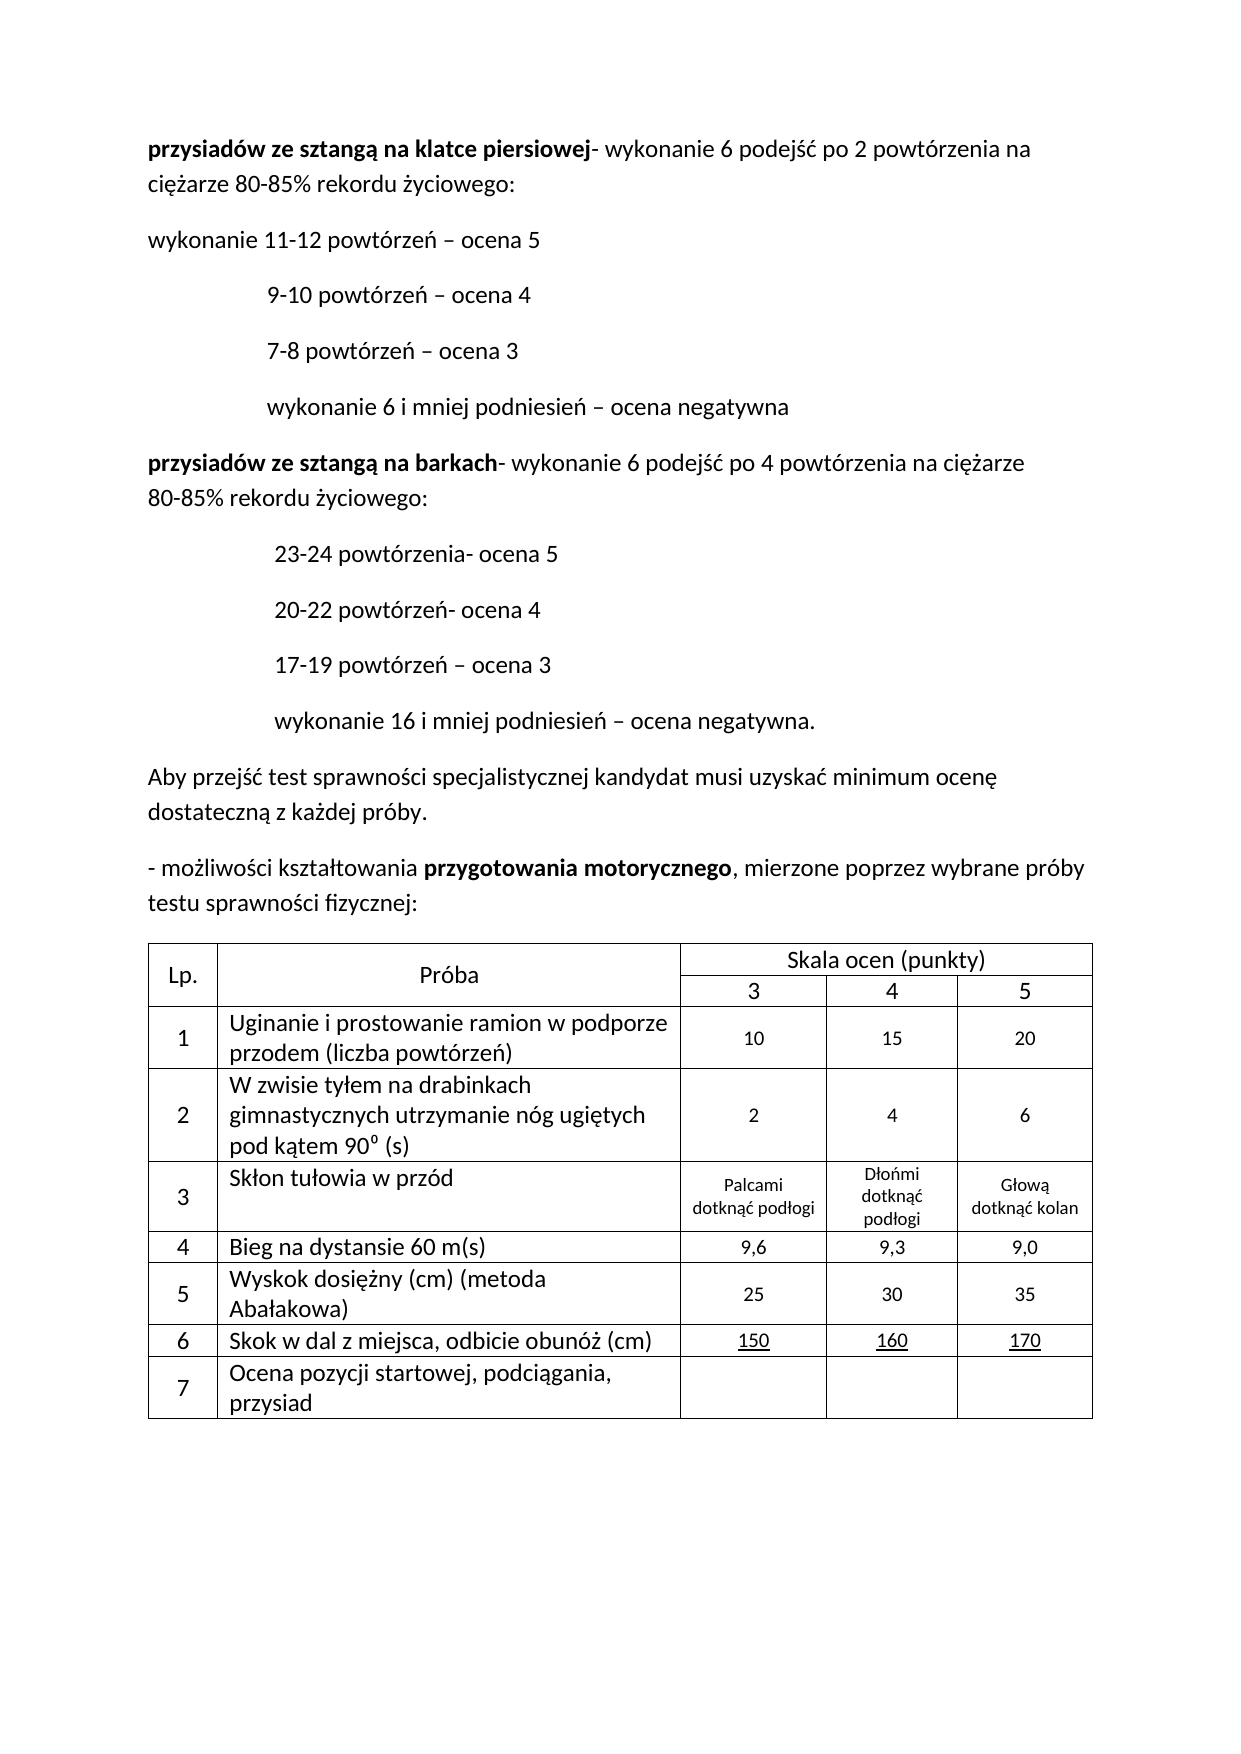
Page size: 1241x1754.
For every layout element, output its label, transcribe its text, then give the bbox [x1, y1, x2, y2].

table_cell 6 [149, 1325, 217, 1356]
table_cell [681, 1357, 826, 1418]
table_cell 5 [149, 1263, 217, 1324]
table_cell Bieg na dystansie 60 m(s) [218, 1232, 680, 1262]
table_cell 3 [681, 976, 826, 1006]
table_cell 35 [958, 1263, 1092, 1324]
table_cell 2 [681, 1069, 826, 1161]
table_header Lp. [149, 944, 217, 1006]
text wykonanie 16 i mniej podniesień – ocena negatywna. [148, 705, 1093, 736]
table_cell 6 [958, 1069, 1092, 1161]
text 17-19 powtórzeń – ocena 3 [148, 649, 1093, 680]
text wykonanie 11-12 powtórzeń – ocena 5 [148, 224, 1093, 254]
text 7-8 powtórzeń – ocena 3 [148, 335, 1093, 366]
table_cell 9,0 [958, 1232, 1092, 1262]
text 20-22 powtórzeń- ocena 4 [148, 594, 1093, 624]
table_cell 15 [827, 1007, 957, 1068]
table_cell Palcami dotknąć podłogi [681, 1162, 826, 1231]
text wykonanie 6 i mniej podniesień – ocena negatywna [148, 391, 1093, 422]
table_cell W zwisie tyłem na drabinkach gimnastycznych utrzymanie nóg ugiętych pod kątem 90⁰ (s) [218, 1069, 680, 1161]
table_cell 5 [958, 976, 1092, 1006]
table_cell Dłońmi dotknąć podłogi [827, 1162, 957, 1231]
table_header Próba [218, 944, 680, 1006]
table_cell Wyskok dosiężny (cm) (metoda Abałakowa) [218, 1263, 680, 1324]
text przysiadów ze sztangą na barkach- wykonanie 6 podejść po 4 powtórzenia na ciężarze 80-85% rekordu życiowego: [148, 447, 1093, 513]
table_cell 4 [827, 976, 957, 1006]
table_cell [827, 1357, 957, 1418]
table_cell [958, 1357, 1092, 1418]
text przysiadów ze sztangą na klatce piersiowej- wykonanie 6 podejść po 2 powtórzenia na ciężarze 80-85% rekordu życiowego: [148, 133, 1093, 198]
text - możliwości kształtowania przygotowania motorycznego, mierzone poprzez wybrane próby testu sprawności fizycznej: [148, 852, 1093, 918]
table_cell 7 [149, 1357, 217, 1418]
table_cell 4 [827, 1069, 957, 1161]
table_cell 25 [681, 1263, 826, 1324]
table_cell 170 [958, 1325, 1092, 1356]
table_cell Skok w dal z miejsca, odbicie obunóż (cm) [218, 1325, 680, 1356]
text 9-10 powtórzeń – ocena 4 [148, 279, 1093, 310]
table_cell 4 [149, 1232, 217, 1262]
table_cell Uginanie i prostowanie ramion w podporze przodem (liczba powtórzeń) [218, 1007, 680, 1068]
table_cell 3 [149, 1162, 217, 1231]
table_cell 30 [827, 1263, 957, 1324]
table_cell 9,3 [827, 1232, 957, 1262]
table_cell Ocena pozycji startowej, podciągania, przysiad [218, 1357, 680, 1418]
table_cell 20 [958, 1007, 1092, 1068]
text 23-24 powtórzenia- ocena 5 [148, 538, 1093, 568]
table_cell 150 [681, 1325, 826, 1356]
text Aby przejść test sprawności specjalistycznej kandydat musi uzyskać minimum ocenę dostateczną z każdej próby. [148, 761, 1093, 827]
table_cell Skłon tułowia w przód [218, 1162, 680, 1231]
table_cell Głową dotknąć kolan [958, 1162, 1092, 1231]
table_cell 9,6 [681, 1232, 826, 1262]
table_header Skala ocen (punkty) [681, 944, 1092, 974]
table_cell 10 [681, 1007, 826, 1068]
table_cell 2 [149, 1069, 217, 1161]
table_cell 1 [149, 1007, 217, 1068]
table_cell 160 [827, 1325, 957, 1356]
